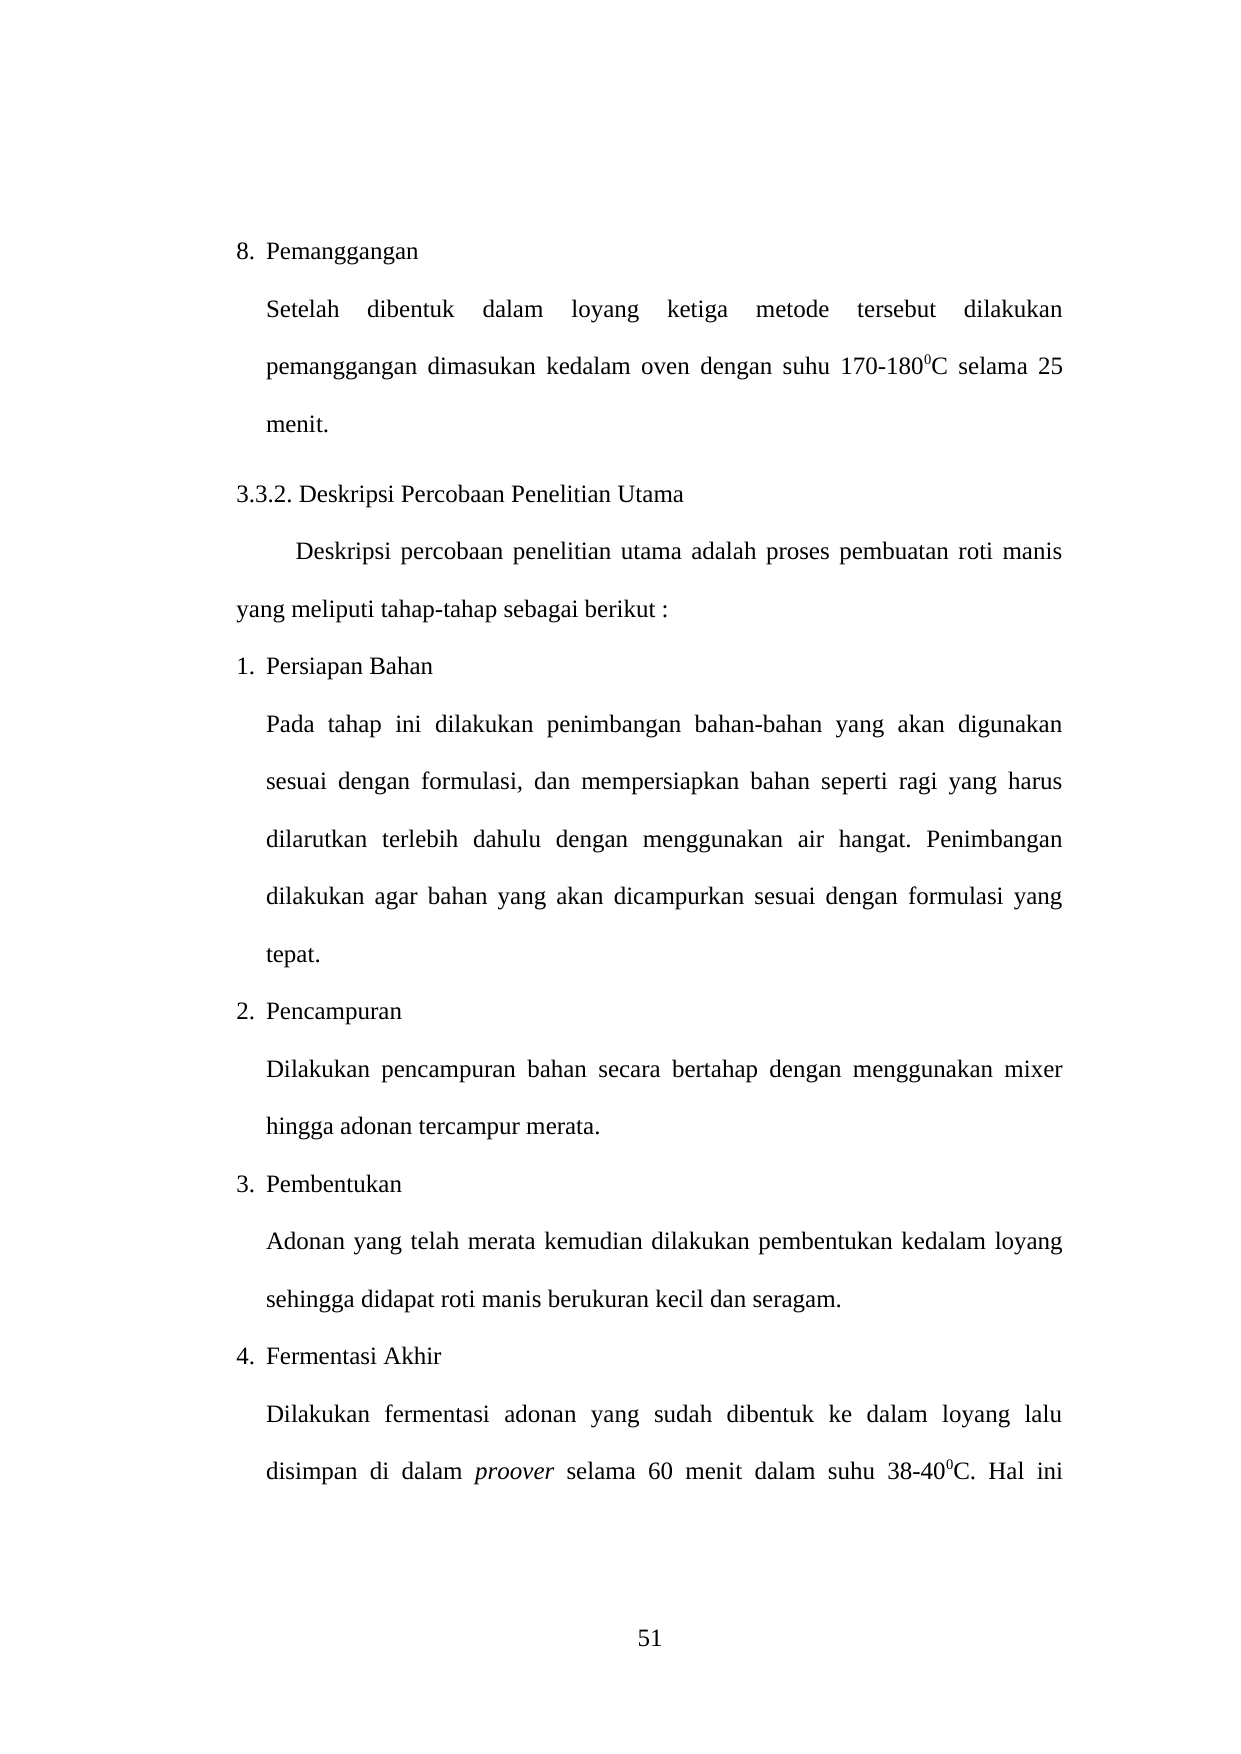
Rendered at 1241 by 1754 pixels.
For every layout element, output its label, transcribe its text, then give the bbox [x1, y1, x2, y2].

list Pembentukan [236, 1169, 1063, 1197]
text Dilakukan pencampuran bahan secara bertahap dengan menggunakan mixer hingga adonan tercampur merata. [266, 1054, 1063, 1140]
list Pada tahap ini dilakukan penimbangan bahan-bahan yang akan digunakan sesuai dengan formulasi, dan mempersiapkan bahan seperti ragi yang harus dilarutkan terlebih dahulu dengan menggunakan air hangat. Penimbangan dilakukan agar bahan yang akan dicampurkan sesuai dengan formulasi yang tepat. [266, 709, 1063, 967]
list Setelah dibentuk dalam loyang ketiga metode tersebut dilakukan pemanggangan dimasukan kedalam oven dengan suhu 170-1800C selama 25 menit. [266, 294, 1063, 437]
list Pemanggangan [236, 236, 1063, 265]
list Pencampuran [236, 996, 1063, 1025]
list Fermentasi Akhir [236, 1341, 1063, 1370]
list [266, 1399, 1063, 1485]
text 3.3.2. Deskripsi Percobaan Penelitian Utama [236, 479, 1063, 507]
list Persiapan Bahan [236, 651, 1063, 680]
list Adonan yang telah merata kemudian dilakukan pembentukan kedalam loyang sehingga didapat roti manis berukuran kecil dan seragam. [266, 1226, 1063, 1312]
text Deskripsi percobaan penelitian utama adalah proses pembuatan roti manis yang meliputi tahap-tahap sebagai berikut : [236, 536, 1063, 622]
